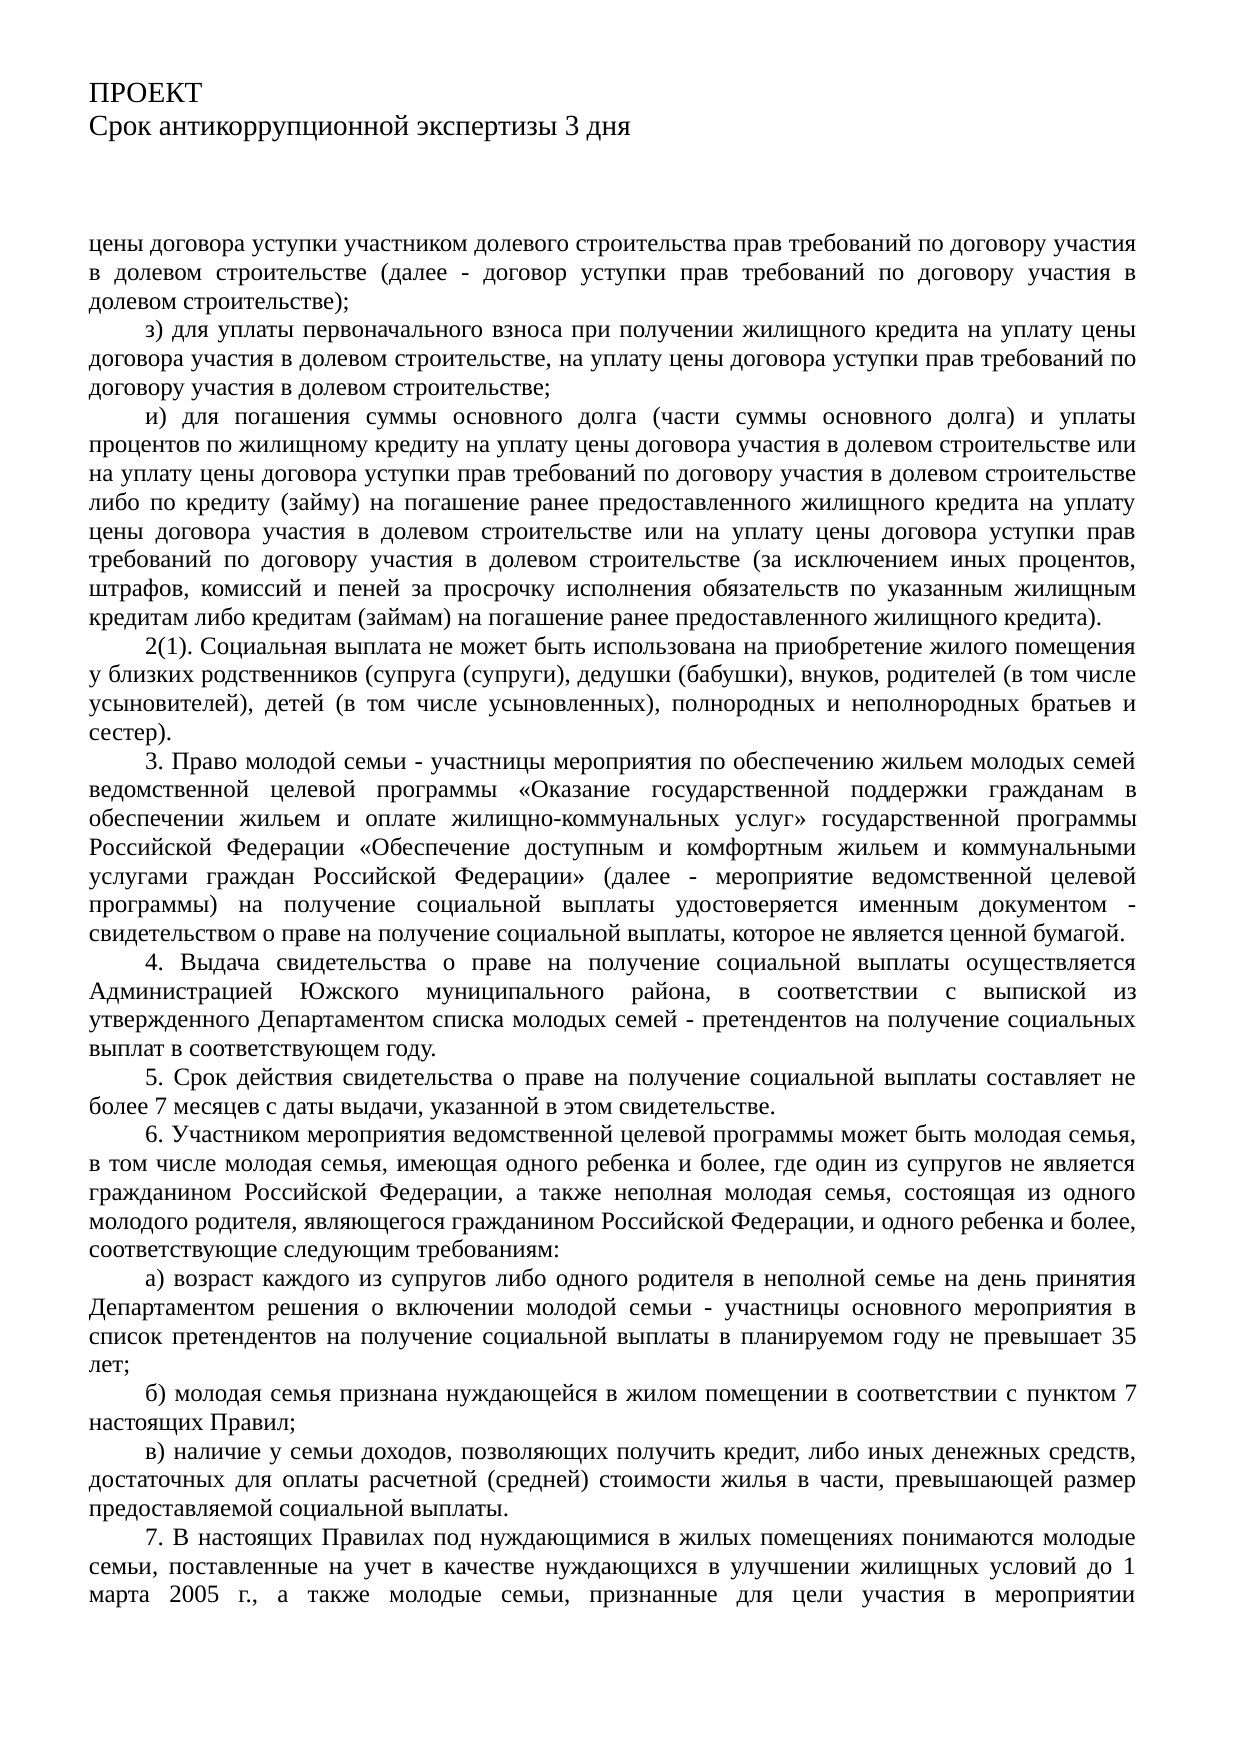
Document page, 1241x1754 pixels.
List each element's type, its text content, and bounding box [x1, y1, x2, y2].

text 2(1). Социальная выплата не может быть использована на приобретение жилого помещения у близких родственников (супруга (супруги), дедушки (бабушки), внуков, родителей (в том числе усыновителей), детей (в том числе усыновленных), полнородных и неполнородных братьев и сестер). [89, 631, 1137, 746]
text 3. Право молодой семьи - участницы мероприятия по обеспечению жильем молодых семей ведомственной целевой программы «Оказание государственной поддержки гражданам в обеспечении жильем и оплате жилищно-коммунальных услуг» государственной программы Российской Федерации «Обеспечение доступным и комфортным жильем и коммунальными услугами граждан Российской Федерации» (далее - мероприятие ведомственной целевой программы) на получение социальной выплаты удостоверяется именным документом - свидетельством о праве на получение социальной выплаты, которое не является ценной бумагой. [89, 746, 1137, 947]
text в) наличие у семьи доходов, позволяющих получить кредит, либо иных денежных средств, достаточных для оплаты расчетной (средней) стоимости жилья в части, превышающей размер предоставляемой социальной выплаты. [89, 1436, 1137, 1522]
text з) для уплаты первоначального взноса при получении жилищного кредита на уплату цены договора участия в долевом строительстве, на уплату цены договора уступки прав требований по договору участия в долевом строительстве; [89, 314, 1137, 401]
text 4. Выдача свидетельства о праве на получение социальной выплаты осуществляется Администрацией Южского муниципального района, в соответствии с выпиской из утвержденного Департаментом списка молодых семей - претендентов на получение социальных выплат в соответствующем году. [89, 947, 1137, 1062]
text а) возраст каждого из супругов либо одного родителя в неполной семье на день принятия Департаментом решения о включении молодой семьи - участницы основного мероприятия в список претендентов на получение социальной выплаты в планируемом году не превышает 35 лет; [89, 1263, 1137, 1378]
text и) для погашения суммы основного долга (части суммы основного долга) и уплаты процентов по жилищному кредиту на уплату цены договора участия в долевом строительстве или на уплату цены договора уступки прав требований по договору участия в долевом строительстве либо по кредиту (займу) на погашение ранее предоставленного жилищного кредита на уплату цены договора участия в долевом строительстве или на уплату цены договора уступки прав требований по договору участия в долевом строительстве (за исключением иных процентов, штрафов, комиссий и пеней за просрочку исполнения обязательств по указанным жилищным кредитам либо кредитам (займам) на погашение ранее предоставленного жилищного кредита). [89, 401, 1137, 631]
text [89, 1522, 1137, 1608]
text б) молодая семья признана нуждающейся в жилом помещении в соответствии с пунктом 7 настоящих Правил; [89, 1378, 1137, 1436]
text 5. Срок действия свидетельства о праве на получение социальной выплаты составляет не более 7 месяцев с даты выдачи, указанной в этом свидетельстве. [89, 1062, 1137, 1119]
text 6. Участником мероприятия ведомственной целевой программы может быть молодая семья, в том числе молодая семья, имеющая одного ребенка и более, где один из супругов не является гражданином Российской Федерации, а также неполная молодая семья, состоящая из одного молодого родителя, являющегося гражданином Российской Федерации, и одного ребенка и более, соответствующие следующим требованиям: [89, 1119, 1137, 1263]
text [89, 228, 1137, 314]
